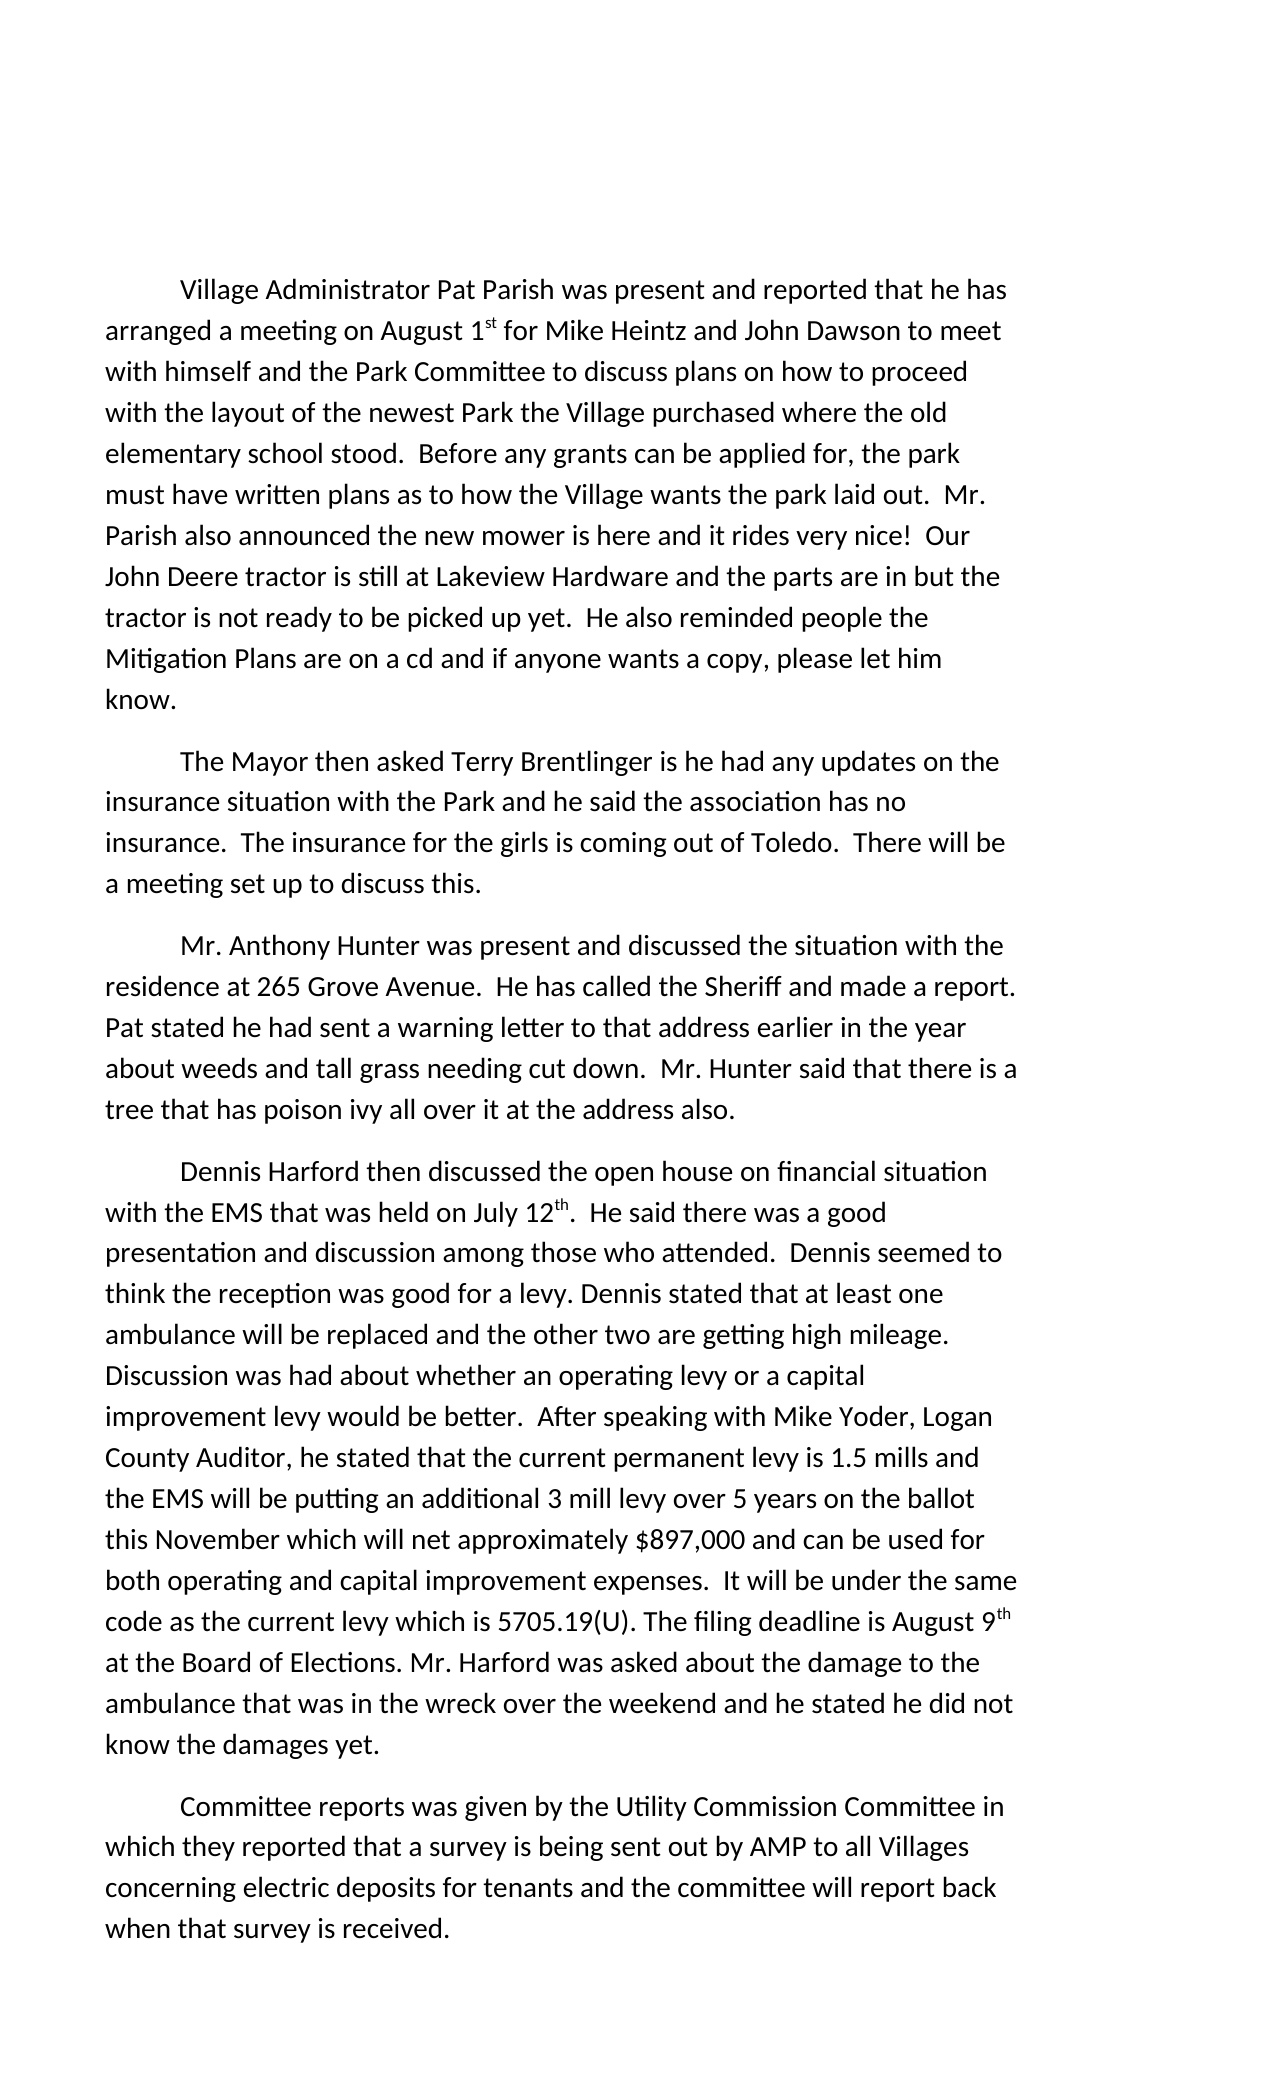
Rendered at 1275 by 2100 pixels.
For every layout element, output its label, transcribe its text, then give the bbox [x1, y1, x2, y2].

text Dennis Harford then discussed the open house on financial situation with the EMS that was held on July 12th. He said there was a good presentation and discussion among those who attended. Dennis seemed to think the reception was good for a levy. Dennis stated that at least one ambulance will be replaced and the other two are getting high mileage. Discussion was had about whether an operating levy or a capital improvement levy would be better. After speaking with Mike Yoder, Logan County Auditor, he stated that the current permanent levy is 1.5 mills and the EMS will be putting an additional 3 mill levy over 5 years on the ballot this November which will net approximately $897,000 and can be used for both operating and capital improvement expenses. It will be under the same code as the current levy which is 5705.19(U). The filing deadline is August 9th at the Board of Elections. Mr. Harford was asked about the damage to the ambulance that was in the wreck over the weekend and he stated he did not know the damages yet. [105, 1153, 1020, 1761]
text Committee reports was given by the Utility Commission Committee in which they reported that a survey is being sent out by AMP to all Villages concerning electric deposits for tenants and the committee will report back when that survey is received. [105, 1788, 1020, 1946]
text The Mayor then asked Terry Brentlinger is he had any updates on the insurance situation with the Park and he said the association has no insurance. The insurance for the girls is coming out of Toledo. There will be a meeting set up to discuss this. [105, 743, 1020, 901]
text Village Administrator Pat Parish was present and reported that he has arranged a meeting on August 1st for Mike Heintz and John Dawson to meet with himself and the Park Committee to discuss plans on how to proceed with the layout of the newest Park the Village purchased where the old elementary school stood. Before any grants can be applied for, the park must have written plans as to how the Village wants the park laid out. Mr. Parish also announced the new mower is here and it rides very nice! Our John Deere tractor is still at Lakeview Hardware and the parts are in but the tractor is not ready to be picked up yet. He also reminded people the Mitigation Plans are on a cd and if anyone wants a copy, please let him know. [105, 271, 1020, 716]
text Mr. Anthony Hunter was present and discussed the situation with the residence at 265 Grove Avenue. He has called the Sheriff and made a report. Pat stated he had sent a warning letter to that address earlier in the year about weeds and tall grass needing cut down. Mr. Hunter said that there is a tree that has poison ivy all over it at the address also. [105, 927, 1020, 1127]
